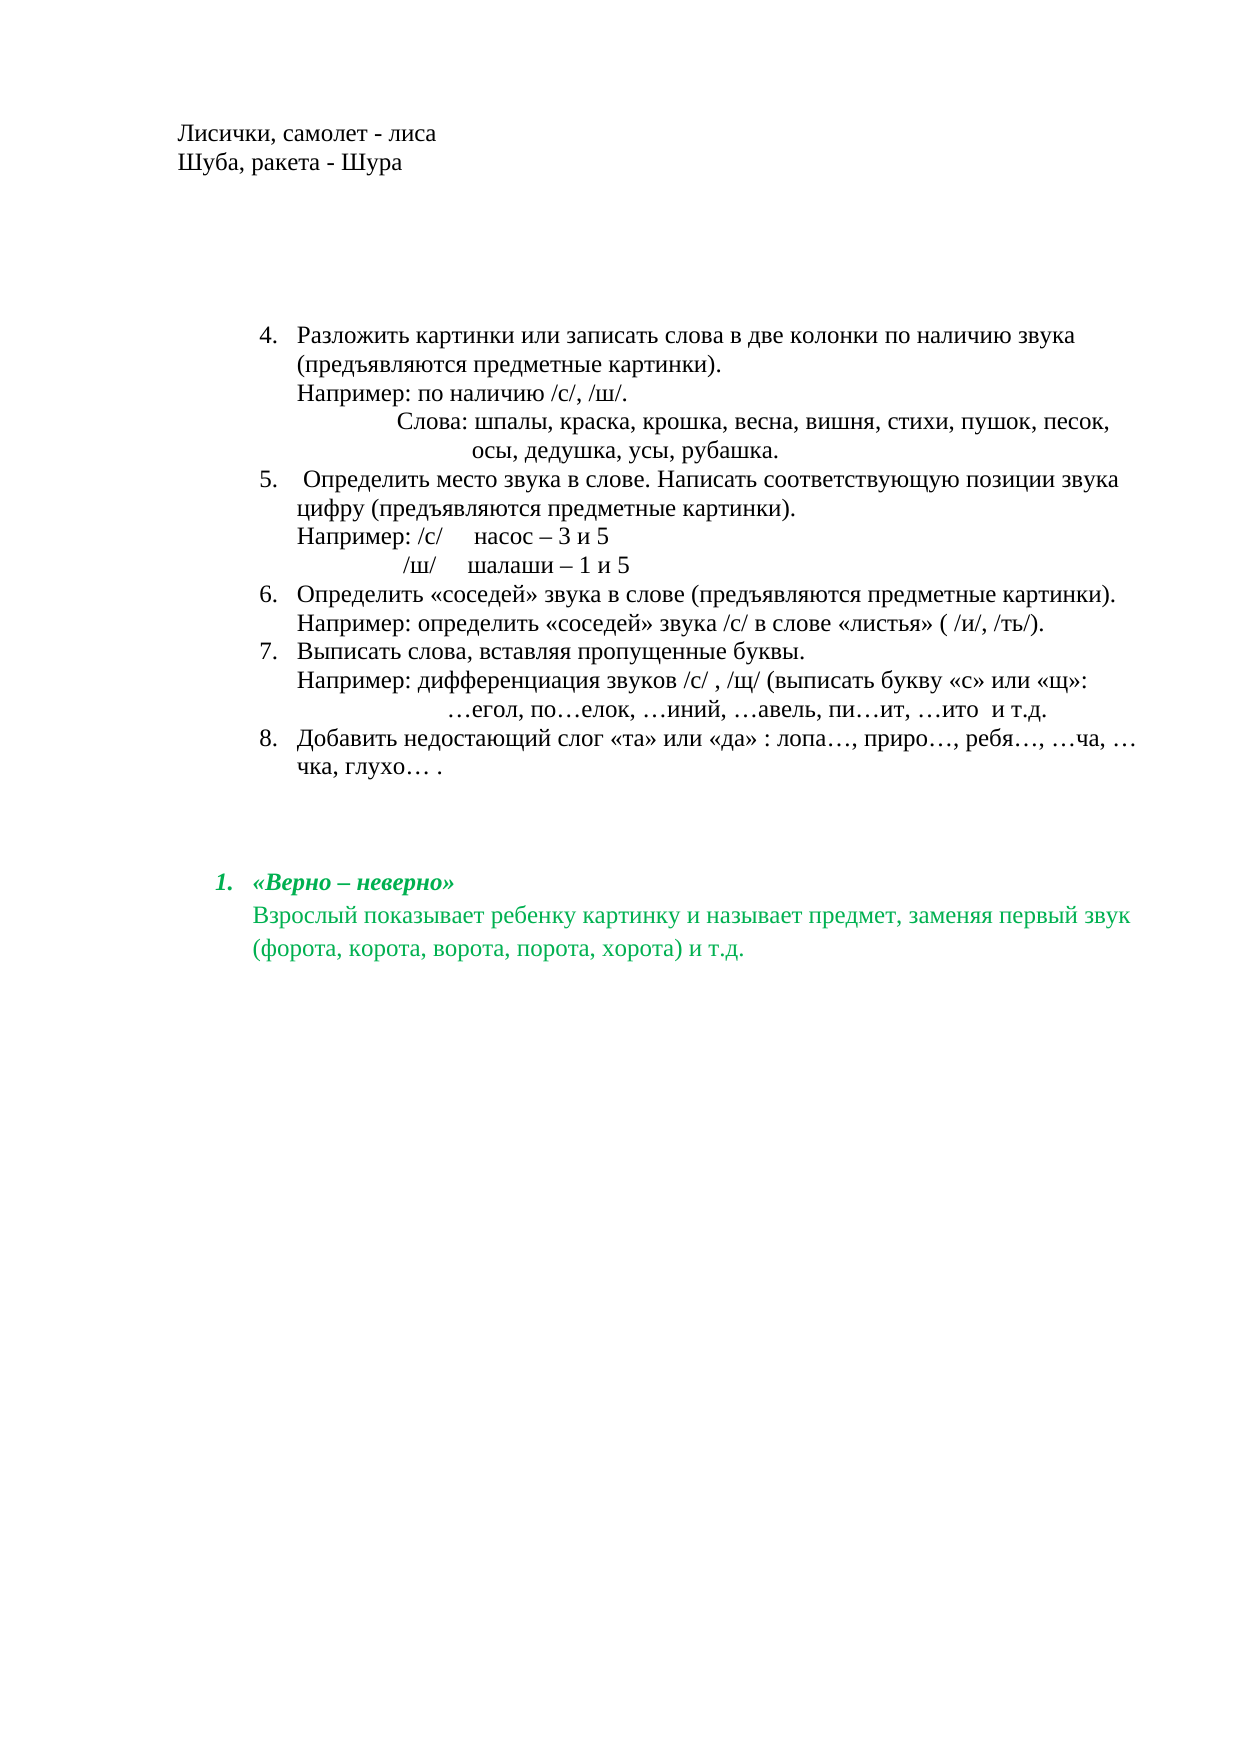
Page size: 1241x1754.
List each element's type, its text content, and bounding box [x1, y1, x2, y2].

list Выписать слова, вставляя пропущенные буквы. Например: дифференциация звуков /с/ , /щ/ (выписать букву «с» или «щ»: …егол, по…елок, …иний, …авель, пи…ит, …ито и т.д. [259, 636, 1152, 723]
list «Верно – неверно» [215, 867, 1152, 896]
list Взрослый показывает ребенку картинку и называет предмет, заменяя первый звук (форота, корота, ворота, порота, хорота) и т.д. [252, 900, 1152, 962]
list Добавить недостающий слог «та» или «да» : лопа…, приро…, ребя…, …ча, …чка, глухо… . [259, 723, 1152, 780]
list Определить «соседей» звука в слове (предъявляются предметные картинки). Например: определить «соседей» звука /с/ в слове «листья» ( /и/, /ть/). [259, 579, 1152, 636]
list Определить место звука в слове. Написать соответствующую позиции звука цифру (предъявляются предметные картинки). Например: /с/ насос – 3 и 5 /ш/ шалаши – 1 и 5 [259, 464, 1152, 579]
text Лисички, самолет - лиса [177, 118, 1152, 147]
list Разложить картинки или записать слова в две колонки по наличию звука (предъявляются предметные картинки). Например: по наличию /с/, /ш/. Слова: шпалы, краска, крошка, весна, вишня, стихи, пушок, песок, осы, дедушка, усы, рубашка. [259, 320, 1152, 464]
text Шуба, ракета - Шура [177, 147, 1152, 176]
